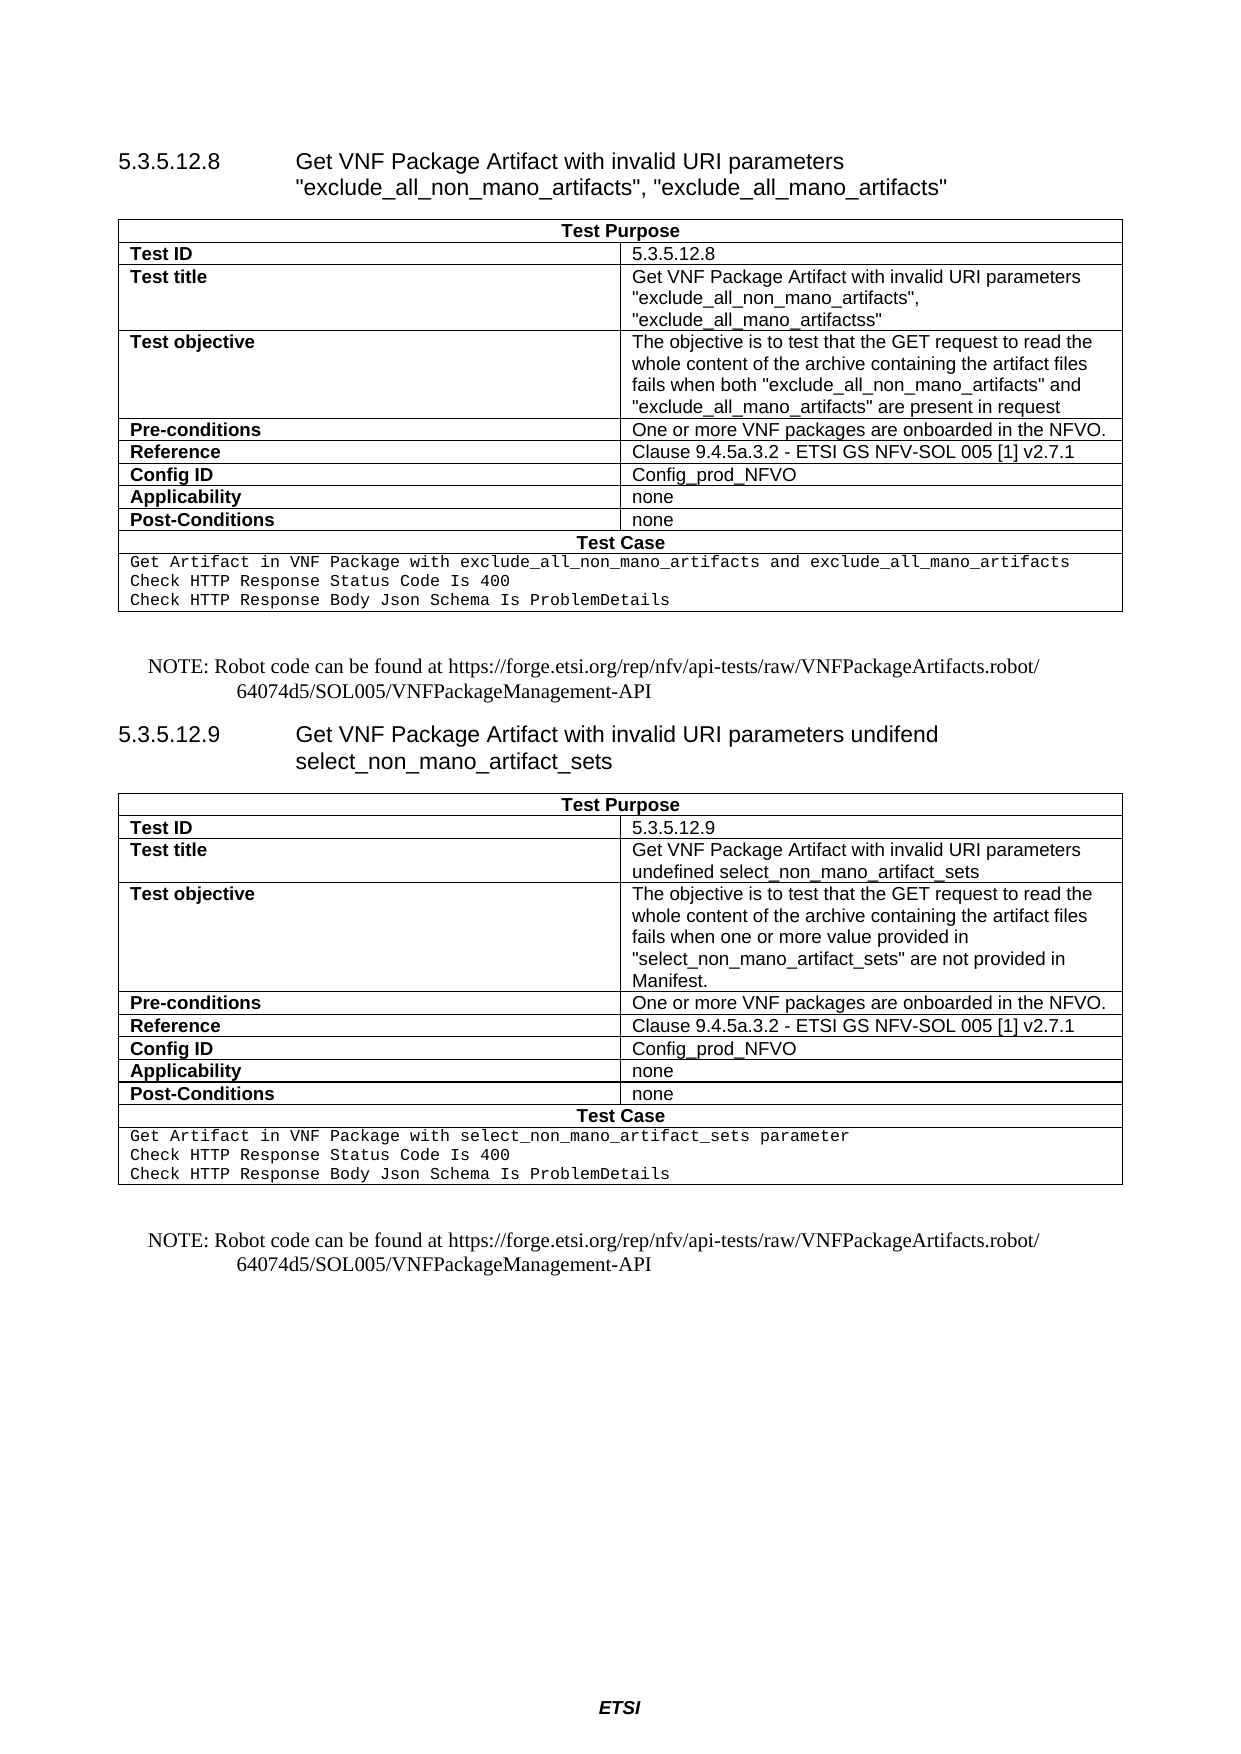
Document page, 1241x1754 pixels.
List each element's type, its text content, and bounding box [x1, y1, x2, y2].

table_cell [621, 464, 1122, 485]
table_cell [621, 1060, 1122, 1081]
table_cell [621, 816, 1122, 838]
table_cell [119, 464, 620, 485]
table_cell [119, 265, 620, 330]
text NOTE: Robot code can be found at https://forge.etsi.org/rep/nfv/api-tests/raw/VNFPackageArtifacts.robot/64074d5/SOL005/VNFPackageManagement-API [148, 654, 1122, 703]
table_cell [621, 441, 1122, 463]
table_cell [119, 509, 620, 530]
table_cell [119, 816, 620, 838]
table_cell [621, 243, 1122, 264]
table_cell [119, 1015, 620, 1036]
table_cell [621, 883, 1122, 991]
subtitle 5.3.5.12.8 Get VNF Package Artifact with invalid URI parameters "exclude_all_non_mano_artifacts", "exclude_all_mano_artifacts" [118, 148, 1122, 200]
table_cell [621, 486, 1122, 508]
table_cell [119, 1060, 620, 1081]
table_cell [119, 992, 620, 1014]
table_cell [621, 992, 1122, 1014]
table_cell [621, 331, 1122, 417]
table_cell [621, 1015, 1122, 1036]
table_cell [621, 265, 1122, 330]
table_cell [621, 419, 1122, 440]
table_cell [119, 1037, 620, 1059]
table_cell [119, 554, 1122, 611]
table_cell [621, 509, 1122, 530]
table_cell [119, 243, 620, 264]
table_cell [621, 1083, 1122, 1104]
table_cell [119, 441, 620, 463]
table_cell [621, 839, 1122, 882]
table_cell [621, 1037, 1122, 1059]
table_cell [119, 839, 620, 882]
subtitle 5.3.5.12.9 Get VNF Package Artifact with invalid URI parameters undifend select_non_mano_artifact_sets [118, 721, 1122, 774]
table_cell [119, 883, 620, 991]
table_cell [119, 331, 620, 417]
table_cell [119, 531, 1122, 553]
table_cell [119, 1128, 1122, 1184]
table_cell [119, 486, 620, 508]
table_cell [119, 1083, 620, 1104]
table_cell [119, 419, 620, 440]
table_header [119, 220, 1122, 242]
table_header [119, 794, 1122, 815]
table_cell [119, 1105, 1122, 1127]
text NOTE: Robot code can be found at https://forge.etsi.org/rep/nfv/api-tests/raw/VNFPackageArtifacts.robot/64074d5/SOL005/VNFPackageManagement-API [148, 1228, 1122, 1276]
